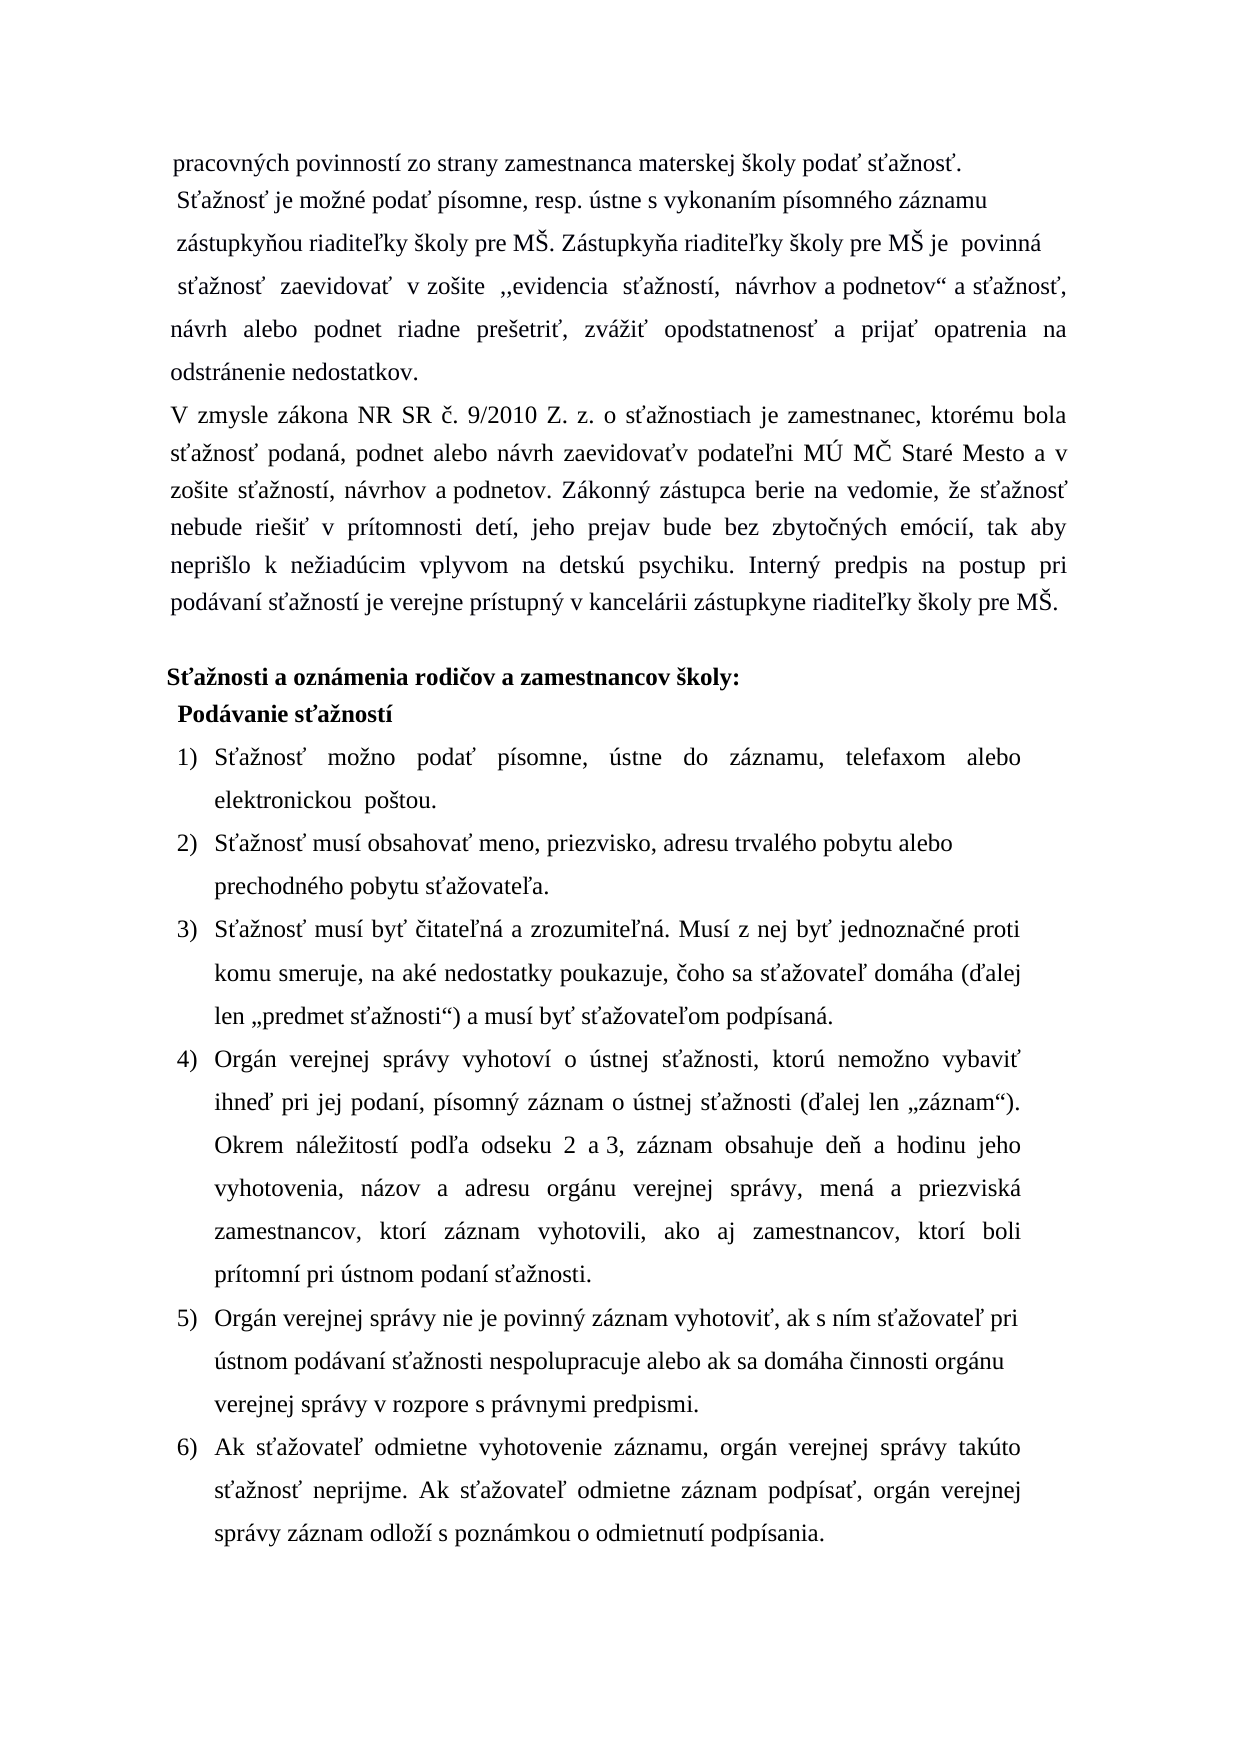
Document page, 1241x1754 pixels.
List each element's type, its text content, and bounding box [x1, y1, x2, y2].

list Ak sťažovateľ odmietne vyhotovenie záznamu, orgán verejnej správy takúto sťažnosť neprijme. Ak sťažovateľ odmietne záznam podpísať, orgán verejnej správy záznam odloží s poznámkou o odmietnutí podpísania. [177, 1432, 1022, 1547]
list Orgán verejnej správy vyhotoví o ústnej sťažnosti, ktorú nemožno vybaviť ihneď pri jej podaní, písomný záznam o ústnej sťažnosti (ďalej len „záznam“). Okrem náležitostí podľa odseku 2 a 3, záznam obsahuje deň a hodinu jeho vyhotovenia, názov a adresu orgánu verejnej správy, mená a priezviská zamestnancov, ktorí záznam vyhotovili, ako aj zamestnancov, ktorí boli prítomní pri ústnom podaní sťažnosti. [177, 1044, 1022, 1288]
text zástupkyňou riaditeľky školy pre MŠ. Zástupkyňa riaditeľky školy pre MŠ je povinná [170, 228, 1068, 257]
list Sťažnosť možno podať písomne, ústne do záznamu, telefaxom alebo elektronickou poštou. [177, 742, 1022, 814]
text ústnom podávaní sťažnosti nespolupracuje alebo ak sa domáha činnosti orgánu [177, 1346, 1022, 1374]
text V zmysle zákona NR SR č. 9/2010 Z. z. o sťažnostiach je zamestnanec, ktorému bola sťažnosť podaná, podnet alebo návrh zaevidovaťv podateľni MÚ MČ Staré Mesto a v zošite sťažností, návrhov a podnetov. Zákonný zástupca berie na vedomie, že sťažnosť nebude riešiť v prítomnosti detí, jeho prejav bude bez zbytočných emócií, tak aby neprišlo k nežiadúcim vplyvom na detskú psychiku. Interný predpis na postup pri podávaní sťažností je verejne prístupný v kancelárii zástupkyne riaditeľky školy pre MŠ. [170, 401, 1068, 616]
text Podávanie sťažností [177, 699, 1022, 728]
text Sťažnosti a oznámenia rodičov a zamestnancov školy: [148, 662, 1022, 690]
list Orgán verejnej správy nie je povinný záznam vyhotoviť, ak s ním sťažovateľ pri [177, 1303, 1022, 1331]
text Sťažnosť je možné podať písomne, resp. ústne s vykonaním písomného záznamu [170, 185, 1068, 214]
list Sťažnosť musí obsahovať meno, priezvisko, adresu trvalého pobytu alebo [177, 828, 1022, 857]
text prechodného pobytu sťažovateľa. [177, 871, 1022, 900]
text verejnej správy v rozpore s právnymi predpismi. [177, 1389, 1022, 1418]
text sťažnosť zaevidovať v zošite ,,evidencia sťažností, návrhov a podnetov“ a sťažnosť, návrh alebo podnet riadne prešetriť, zvážiť opodstatnenosť a prijať opatrenia na odstránenie nedostatkov. [170, 271, 1068, 386]
list Sťažnosť musí byť čitateľná a zrozumiteľná. Musí z nej byť jednoznačné proti komu smeruje, na aké nedostatky poukazuje, čoho sa sťažovateľ domáha (ďalej len „predmet sťažnosti“) a musí byť sťažovateľom podpísaná. [177, 914, 1022, 1029]
text pracovných povinností zo strany zamestnanca materskej školy podať sťažnosť. [148, 148, 1068, 176]
